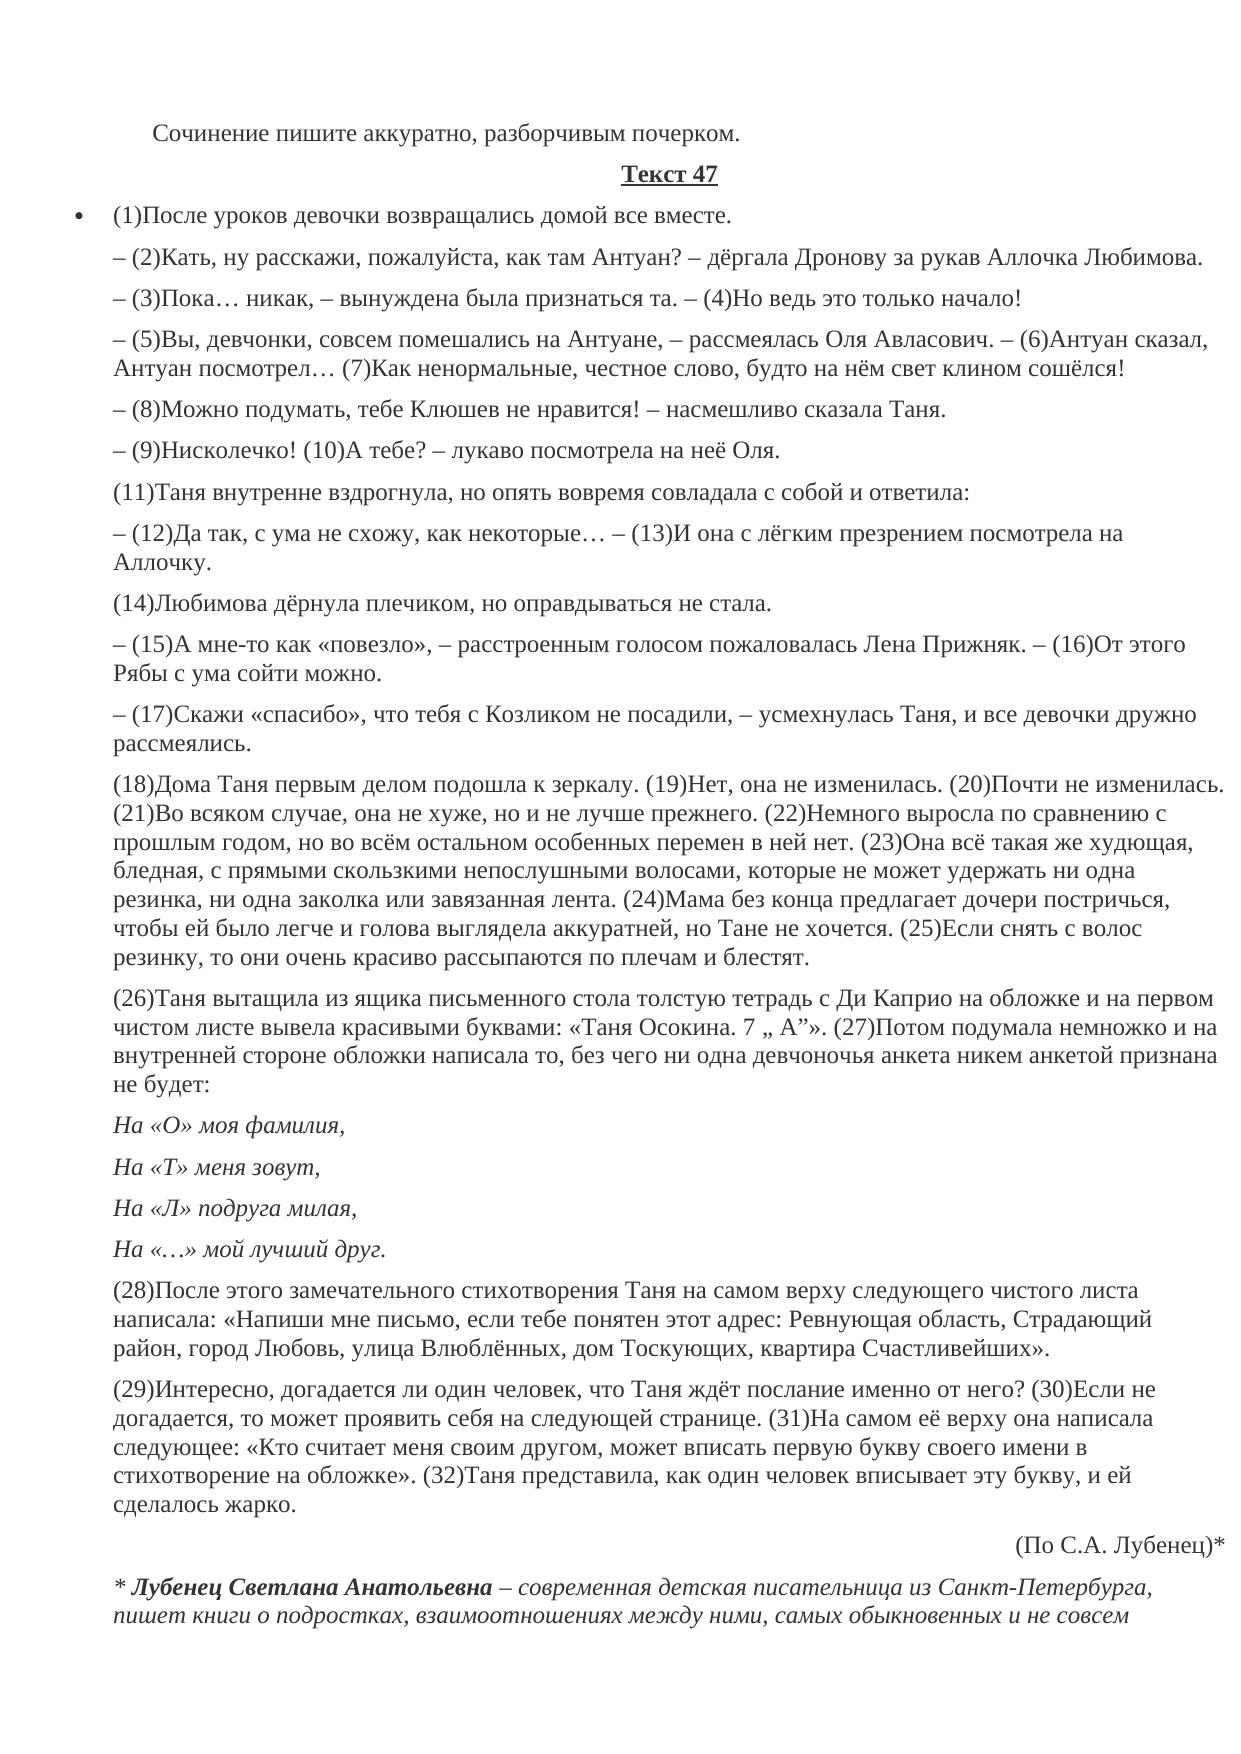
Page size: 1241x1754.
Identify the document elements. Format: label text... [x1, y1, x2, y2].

text (29)Интересно, догадается ли один человек, что Таня ждёт послание именно от него? (30)Если не догадается, то может проявить себя на следующей странице. (31)На самом её верху она написала следующее: «Кто считает меня своим другом, может вписать первую букву своего имени в стихотворение на обложке». (32)Таня представила, как один человек вписывает эту букву, и ей сделалось жарко. [113, 1374, 1226, 1518]
text На «О» моя фамилия, [113, 1111, 1226, 1139]
text – (5)Вы, девчонки, совсем помешались на Антуане, – рассмеялась Оля Авласович. – (6)Антуан сказал, Антуан посмотрел… (7)Как ненормальные, честное слово, будто на нём свет клином сошёлся! [113, 324, 1226, 382]
text – (8)Можно подумать, тебе Клюшев не нравится! – насмешливо сказала Таня. [113, 394, 1226, 423]
list (1)После уроков девочки возвращались домой все вместе. [75, 201, 1226, 229]
text На «…» мой лучший друг. [113, 1234, 1226, 1263]
text (18)Дома Таня первым делом подошла к зеркалу. (19)Нет, она не изменилась. (20)Почти не изменилась. (21)Во всяком случае, она не хуже, но и не лучше прежнего. (22)Немного выросла по сравнению с прошлым годом, но во всём остальном особенных перемен в ней нет. (23)Она всё такая же худющая, бледная, с прямыми скользкими непослушными волосами, которые не может удержать ни одна резинка, ни одна заколка или завязанная лента. (24)Мама без конца предлагает дочери постричься, чтобы ей было легче и голова выглядела аккуратней, но Тане не хочется. (25)Если снять с волос резинку, то они очень красиво рассыпаются по плечам и блестят. [113, 769, 1226, 971]
text – (12)Да так, с ума не схожу, как некоторые… – (13)И она с лёгким презрением посмотрела на Аллочку. [113, 518, 1226, 576]
text На «Л» подруга милая, [113, 1193, 1226, 1222]
text (14)Любимова дёрнула плечиком, но оправдываться не стала. [113, 588, 1226, 617]
text (26)Таня вытащила из ящика письменного стола толстую тетрадь с Ди Каприо на обложке и на первом чистом листе вывела красивыми буквами: «Таня Осокина. 7 „ А”». (27)Потом подумала немножко и на внутренней стороне обложки написала то, без чего ни одна девчоночья анкета никем анкетой признана не будет: [113, 983, 1226, 1098]
text Сочинение пишите аккуратно, разборчивым почерком. [152, 118, 1226, 147]
text (По С.А. Лубенец)* [113, 1531, 1226, 1559]
text – (17)Скажи «спасибо», что тебя с Козликом не посадили, – усмехнулась Таня, и все девочки дружно рассмеялись. [113, 699, 1226, 757]
text На «Т» меня зовут, [113, 1152, 1226, 1181]
text (11)Таня внутренне вздрогнула, но опять вовремя совладала с собой и ответила: [113, 477, 1226, 506]
text – (15)А мне-то как «повезло», – расстроенным голосом пожаловалась Лена Прижняк. – (16)От этого Рябы с ума сойти можно. [113, 629, 1226, 687]
text – (9)Нисколечко! (10)А тебе? – лукаво посмотрела на неё Оля. [113, 436, 1226, 464]
text Текст 47 [113, 159, 1226, 188]
text (28)После этого замечательного стихотворения Таня на самом верху следующего чистого листа написала: «Напиши мне письмо, если тебе понятен этот адрес: Ревнующая область, Страдающий район, город Любовь, улица Влюблённых, дом Тоскующих, квартира Счастливейших». [113, 1276, 1226, 1362]
text – (3)Пока… никак, – вынуждена была признаться та. – (4)Но ведь это только начало! [113, 283, 1226, 312]
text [113, 1572, 1226, 1629]
text – (2)Кать, ну расскажи, пожалуйста, как там Антуан? – дёргала Дронову за рукав Аллочка Любимова. [113, 242, 1226, 271]
